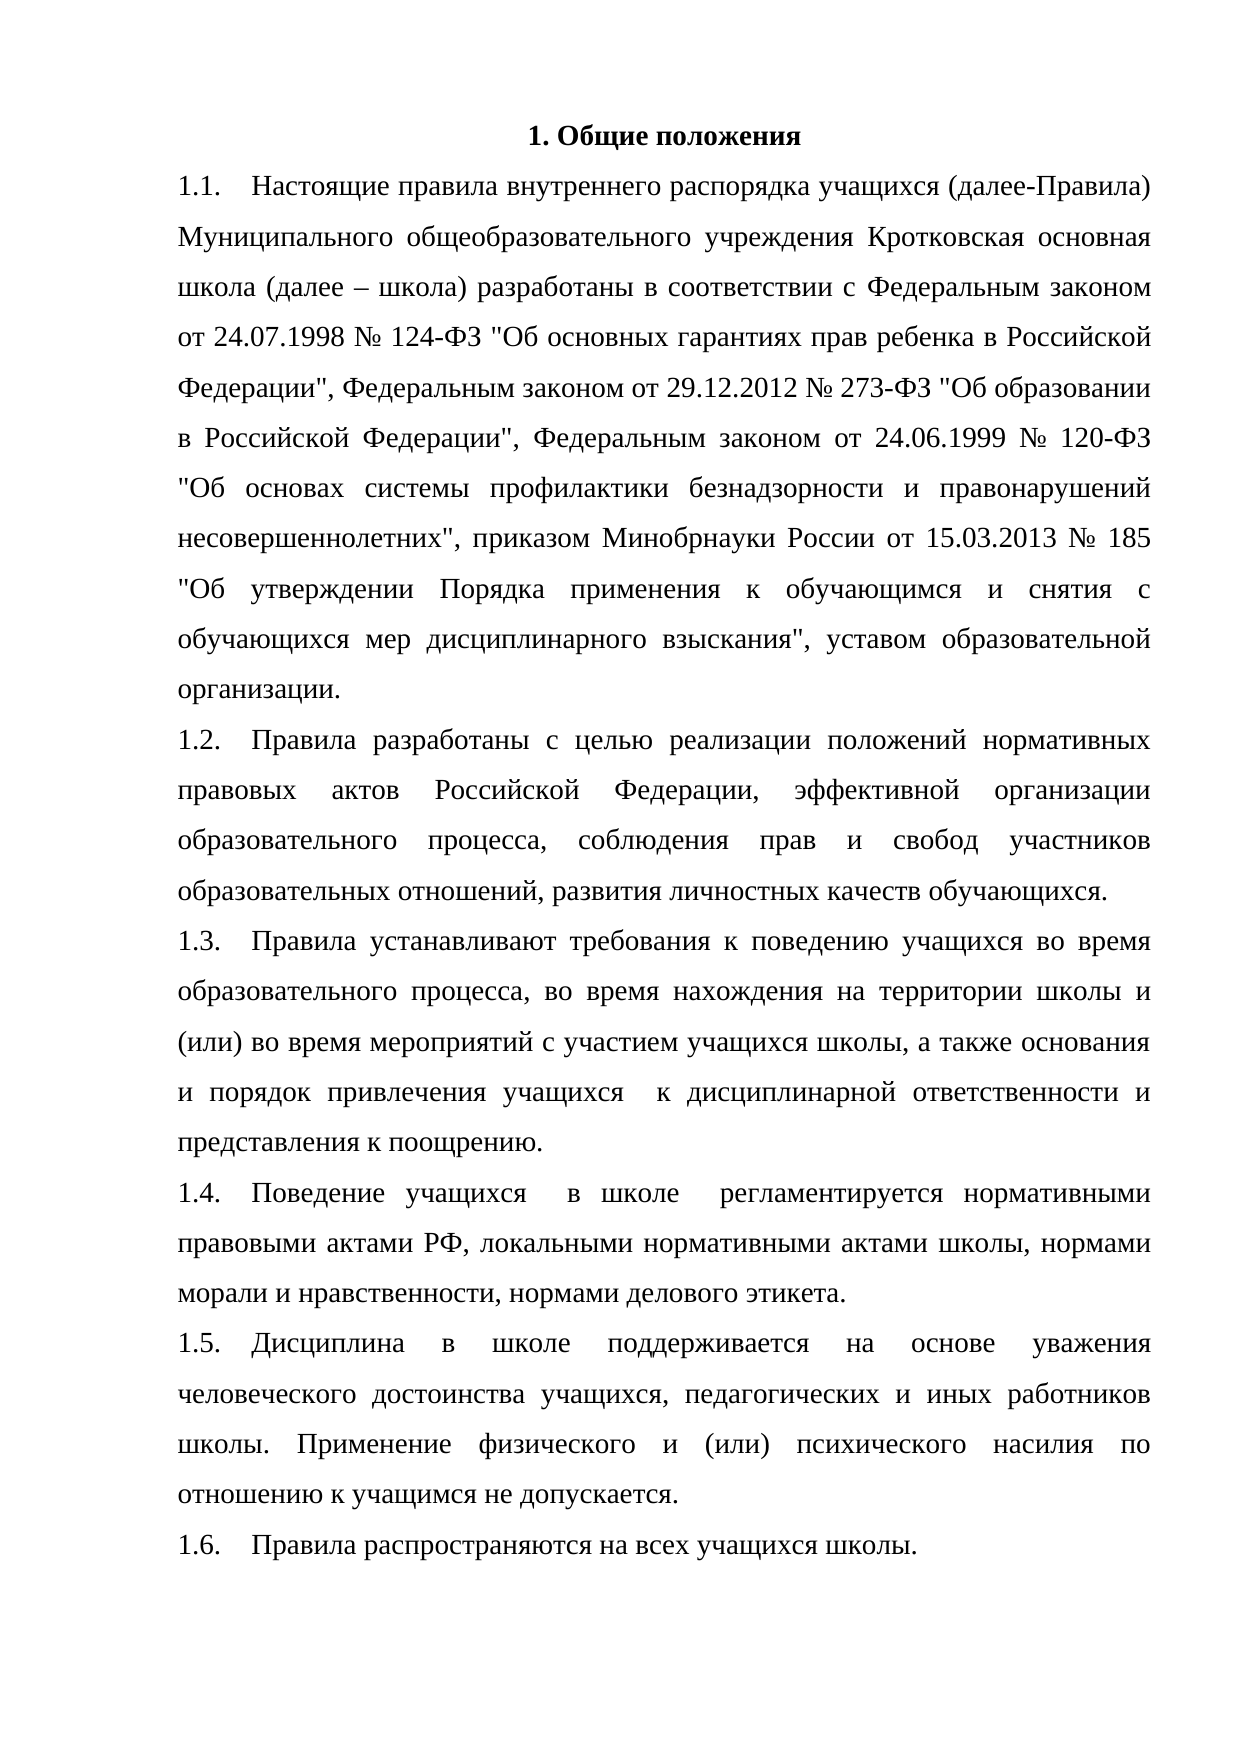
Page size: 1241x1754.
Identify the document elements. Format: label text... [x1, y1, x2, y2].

list Настоящие правила внутреннего распорядка учащихся (далее-Правила) Муниципального общеобразовательного учреждения Кротковская основная школа (далее – школа) разработаны в соответствии с Федеральным законом от 24.07.1998 № 124-ФЗ "Об основных гарантиях прав ребенка в Российской Федерации", Федеральным законом от 29.12.2012 № 273-ФЗ "Об образовании в Российской Федерации", Федеральным законом от 24.06.1999 № 120-ФЗ "Об основах системы профилактики безнадзорности и правонарушений несовершеннолетних", приказом Минобрнауки России от 15.03.2013 № 185 "Об утверждении Порядка применения к обучающимся и снятия с обучающихся мер дисциплинарного взыскания", уставом образовательной организации. [177, 168, 1152, 705]
list Правила разработаны с целью реализации положений нормативных правовых актов Российской Федерации, эффективной организации образовательного процесса, соблюдения прав и свобод участников образовательных отношений, развития личностных качеств обучающихся. [177, 722, 1152, 906]
list Правила устанавливают требования к поведению учащихся во время образовательного процесса, во время нахождения на территории школы и (или) во время мероприятий с участием учащихся школы, а также основания и порядок привлечения учащихся к дисциплинарной ответственности и представления к поощрению. [177, 923, 1152, 1158]
list Дисциплина в школе поддерживается на основе уважения человеческого достоинства учащихся, педагогических и иных работников школы. Применение физического и (или) психического насилия по отношению к учащимся не допускается. [177, 1326, 1152, 1510]
list Поведение учащихся в школе регламентируется нормативными правовыми актами РФ, локальными нормативными актами школы, нормами морали и нравственности, нормами делового этикета. [177, 1175, 1152, 1309]
text 1. Общие положения [177, 118, 1152, 152]
list Правила распространяются на всех учащихся школы. [177, 1527, 1152, 1560]
